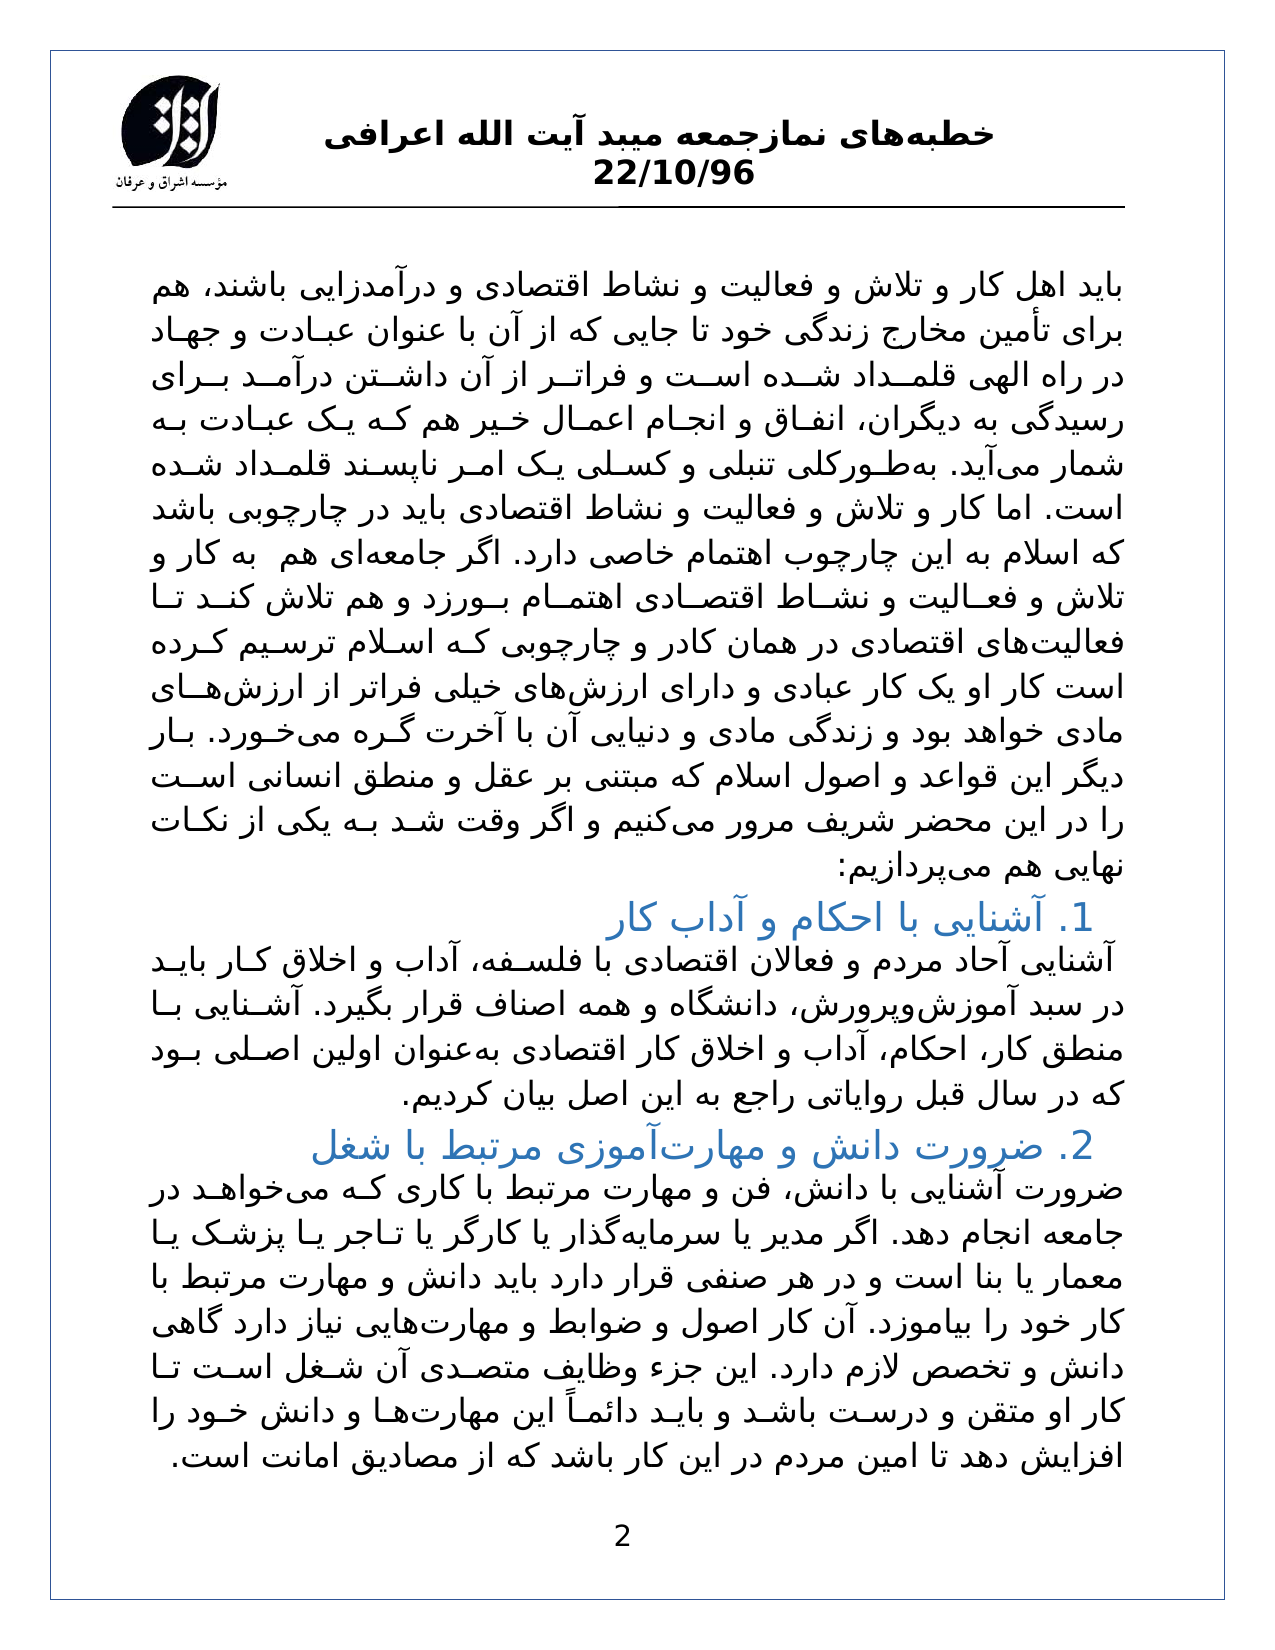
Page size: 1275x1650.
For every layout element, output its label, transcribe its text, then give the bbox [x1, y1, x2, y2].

picture [112, 75, 228, 192]
subtitle 2. ضرورت دانش و مهارت‌آموزی مرتبط با شغل [150, 1123, 1125, 1169]
text ضرورت آشنایی با دانش، فن و مهارت مرتبط با کاری که می‌خواهد در جامعه انجام دهد. اگر مدیر یا سرمایه‌گذار یا کارگر یا تاجر یا پزشک یا معمار یا بنا است و در هر صنفی قرار دارد باید دانش و مهارت مرتبط با کار خود را بیاموزد. آن کار اصول و ضوابط و مهارت‌هایی نیاز دارد گاهی دانش و تخصص لازم دارد. این جزء وظایف متصدی آن شغل است تا کار او متقن و درست باشد و باید دائماً این مهارت‌ها و دانش خود را افزایش دهد تا امین مردم در این کار باشد که از مصادیق امانت است. [150, 1169, 1125, 1475]
subtitle 1. آشنایی با احکام و آداب کار [150, 894, 1125, 940]
text آشنایی آحاد مردم و فعالان اقتصادی با فلسفه، آداب و اخلاق کار باید در سبد آموزش‌وپرورش، دانشگاه و همه اصناف قرار بگیرد. آشنایی با منطق کار، احکام، آداب و اخلاق کار اقتصادی به‌عنوان اولین اصلی بود که در سال قبل روایاتی راجع به این اصل بیان کردیم. [150, 940, 1125, 1113]
